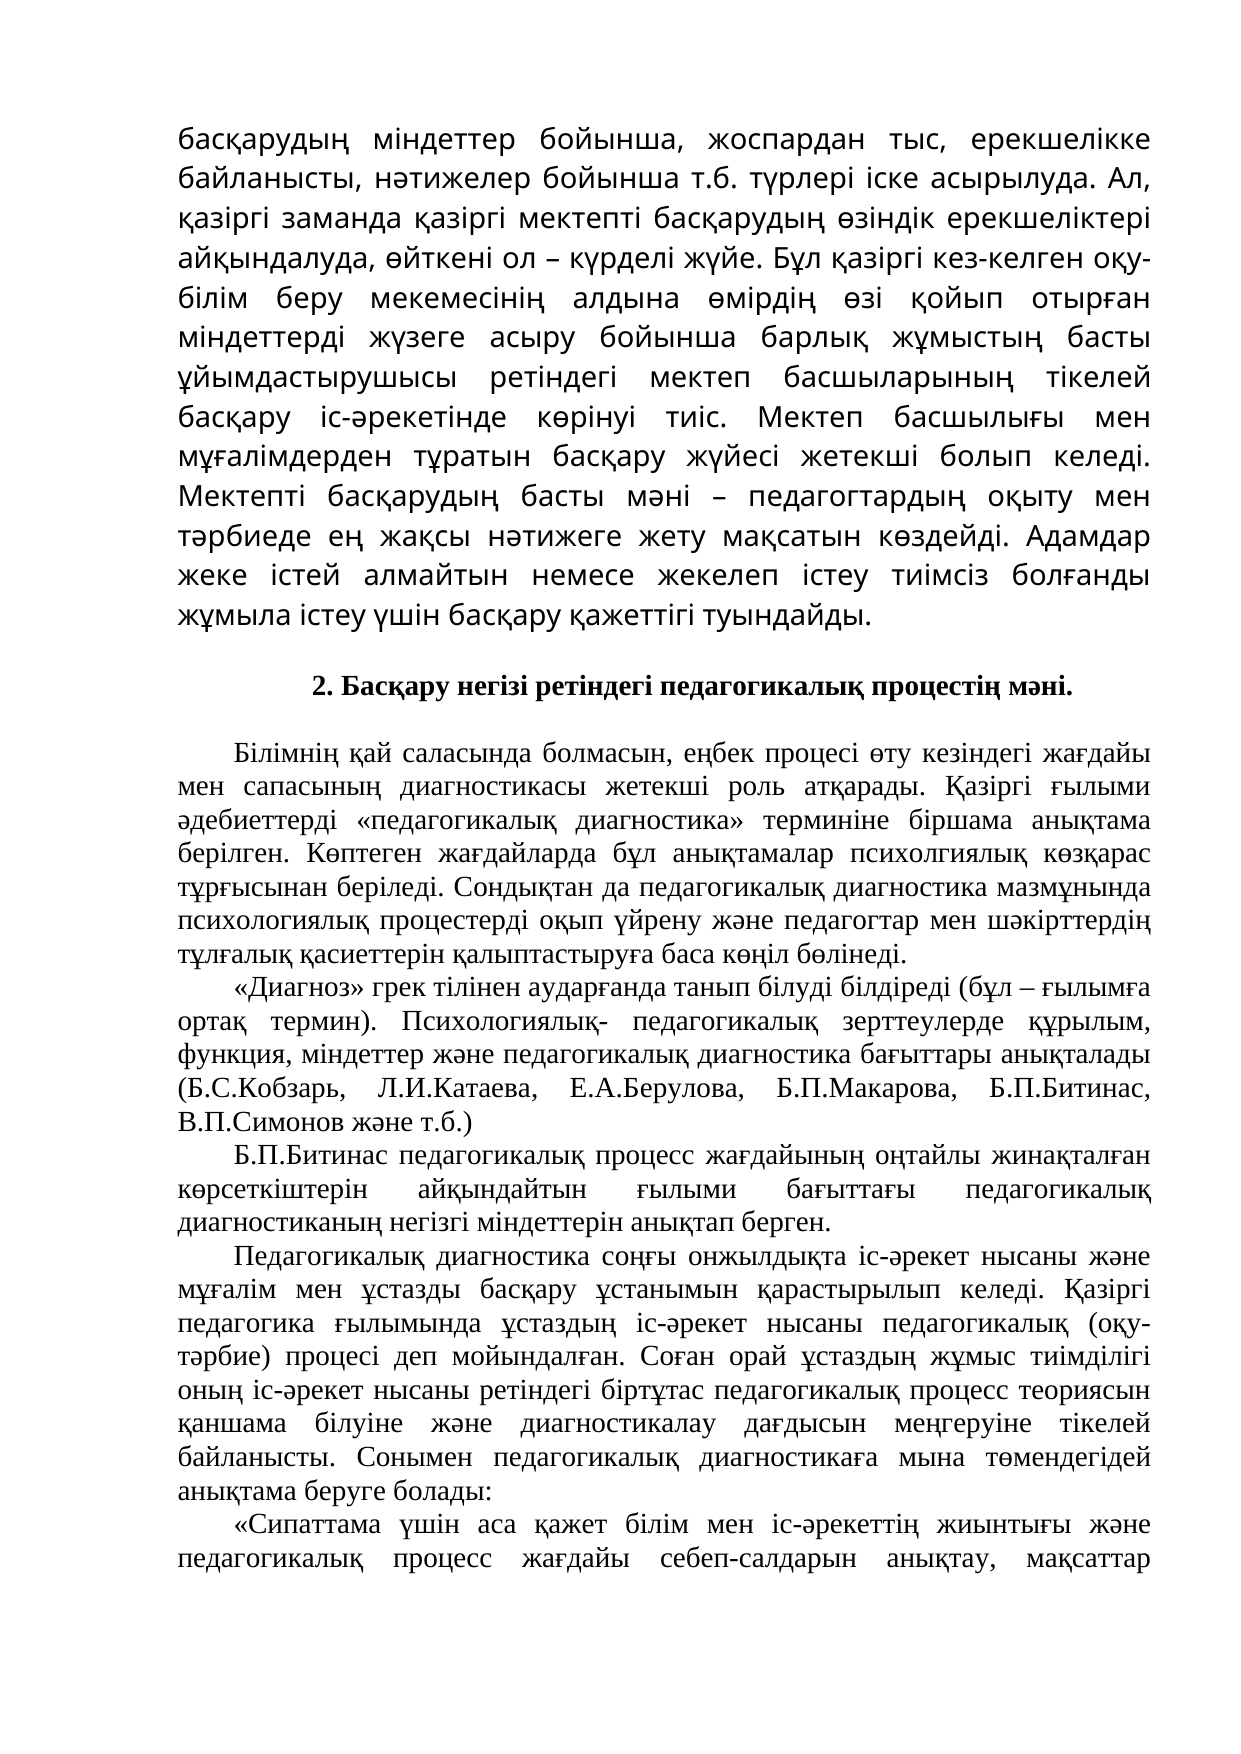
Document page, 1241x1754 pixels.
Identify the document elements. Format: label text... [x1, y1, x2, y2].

text 2. Басқару негізі ретіндегі педагогикалық процестің мәні. [177, 668, 1152, 701]
text Білімнің қай саласында болмасын, еңбек процесі өту кезіндегі жағдайы мен сапасының диагностикасы жетекші роль атқарады. Қазіргі ғылыми әдебиеттерді «педагогикалық диагностика» терминіне біршама анықтама берілген. Көптеген жағдайларда бұл анықтамалар психолгиялық көзқарас тұрғысынан беріледі. Сондықтан да педагогикалық диагностика мазмұнында психологиялық процестерді оқып үйрену және педагогтар мен шәкірттердің тұлғалық қасиеттерін қалыптастыруға баса көңіл бөлінеді. [177, 735, 1152, 969]
text «Диагноз» грек тілінен аударғанда танып білуді білдіреді (бұл – ғылымға ортақ термин). Психологиялық- педагогикалық зерттеулерде құрылым, функция, міндеттер және педагогикалық диагностика бағыттары анықталады (Б.С.Кобзарь, Л.И.Катаева, Е.А.Берулова, Б.П.Макарова, Б.П.Битинас, В.П.Симонов және т.б.) [177, 969, 1152, 1137]
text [177, 1506, 1152, 1573]
text Педагогикалық диагностика соңғы онжылдықта іс-әрекет нысаны және мұғалім мен ұстазды басқару ұстанымын қарастырылып келеді. Қазіргі педагогика ғылымында ұстаздың іс-әрекет нысаны педагогикалық (оқу-тәрбие) процесі деп мойындалған. Соған орай ұстаздың жұмыс тиімділігі оның іс-әрекет нысаны ретіндегі біртұтас педагогикалық процесс теориясын қаншама білуіне және диагностикалау дағдысын меңгеруіне тікелей байланысты. Сонымен педагогикалық диагностикаға мына төмендегідей анықтама беруге болады: [177, 1238, 1152, 1506]
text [177, 118, 1152, 634]
text Б.П.Битинас педагогикалық процесс жағдайының оңтайлы жинақталған көрсеткіштерін айқындайтын ғылыми бағыттағы педагогикалық диагностиканың негізгі міндеттерін анықтап берген. [177, 1137, 1152, 1238]
